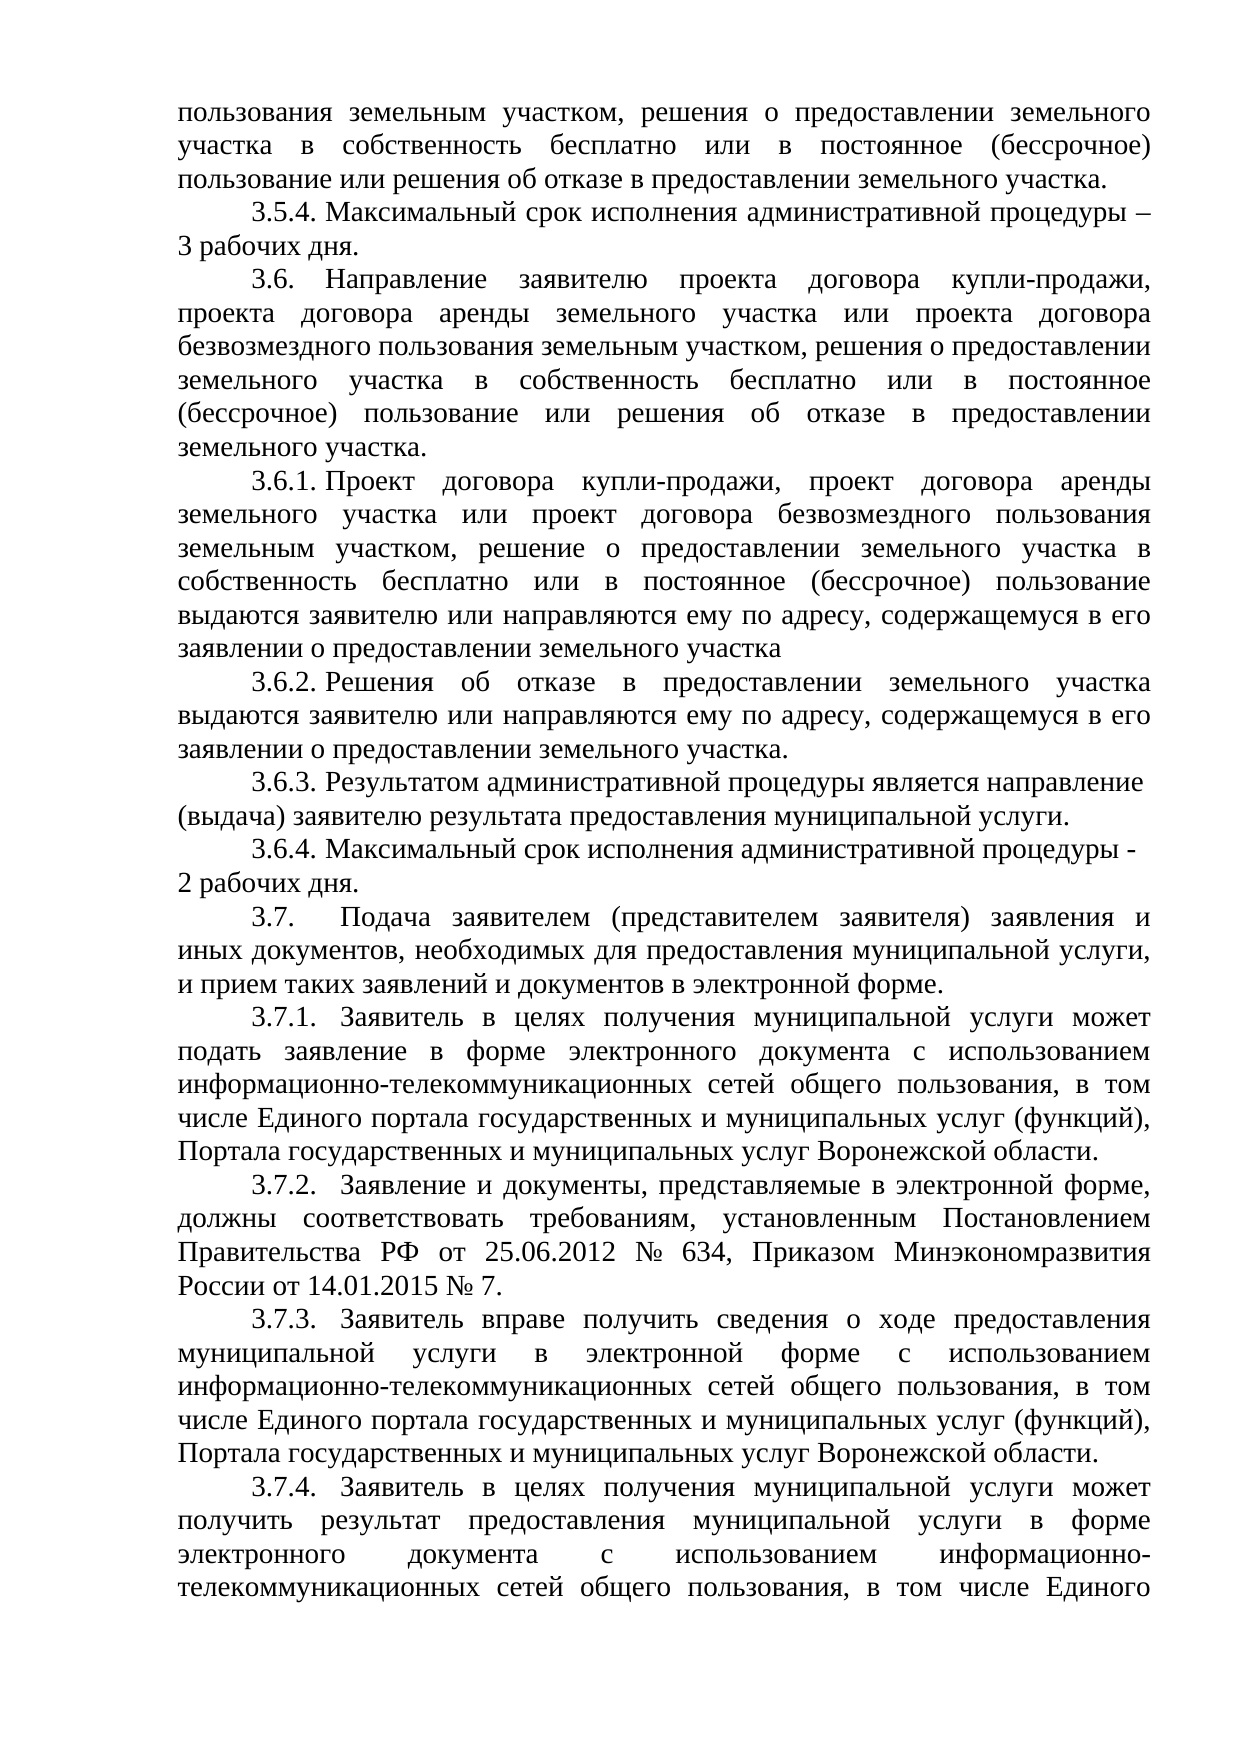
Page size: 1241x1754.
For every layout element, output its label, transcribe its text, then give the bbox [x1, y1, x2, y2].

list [177, 1469, 1152, 1603]
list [177, 94, 1152, 194]
list Проект договора купли-продажи, проект договора аренды земельного участка или проект договора безвозмездного пользования земельным участком, решение о предоставлении земельного участка в собственность бесплатно или в постоянное (бессрочное) пользование выдаются заявителю или направляются ему по адресу, содержащемуся в его заявлении о предоставлении земельного участка [177, 463, 1152, 664]
list Заявление и документы, представляемые в электронной форме, должны соответствовать требованиям, установленным Постановлением Правительства РФ от 25.06.2012 № 634, Приказом Минэкономразвития России от 14.01.2015 № 7. [177, 1167, 1152, 1301]
list Подача заявителем (представителем заявителя) заявления и иных документов, необходимых для предоставления муниципальной услуги, и прием таких заявлений и документов в электронной форме. [177, 899, 1152, 999]
list Решения об отказе в предоставлении земельного участка выдаются заявителю или направляются ему по адресу, содержащемуся в его заявлении о предоставлении земельного участка. [177, 664, 1152, 764]
list Максимальный срок исполнения административной процедуры – 3 рабочих дня. [177, 194, 1152, 261]
list Результатом административной процедуры является направление (выдача) заявителю результата предоставления муниципальной услуги. [177, 764, 1152, 832]
list Направление заявителю проекта договора купли-продажи, проекта договора аренды земельного участка или проекта договора безвозмездного пользования земельным участком, решения о предоставлении земельного участка в собственность бесплатно или в постоянное (бессрочное) пользование или решения об отказе в предоставлении земельного участка. [177, 261, 1152, 463]
list Максимальный срок исполнения административной процедуры - 2 рабочих дня. [177, 832, 1152, 899]
list Заявитель вправе получить сведения о ходе предоставления муниципальной услуги в электронной форме с использованием информационно-телекоммуникационных сетей общего пользования, в том числе Единого портала государственных и муниципальных услуг (функций), Портала государственных и муниципальных услуг Воронежской области. [177, 1301, 1152, 1469]
list Заявитель в целях получения муниципальной услуги может подать заявление в форме электронного документа с использованием информационно-телекоммуникационных сетей общего пользования, в том числе Единого портала государственных и муниципальных услуг (функций), Портала государственных и муниципальных услуг Воронежской области. [177, 999, 1152, 1167]
